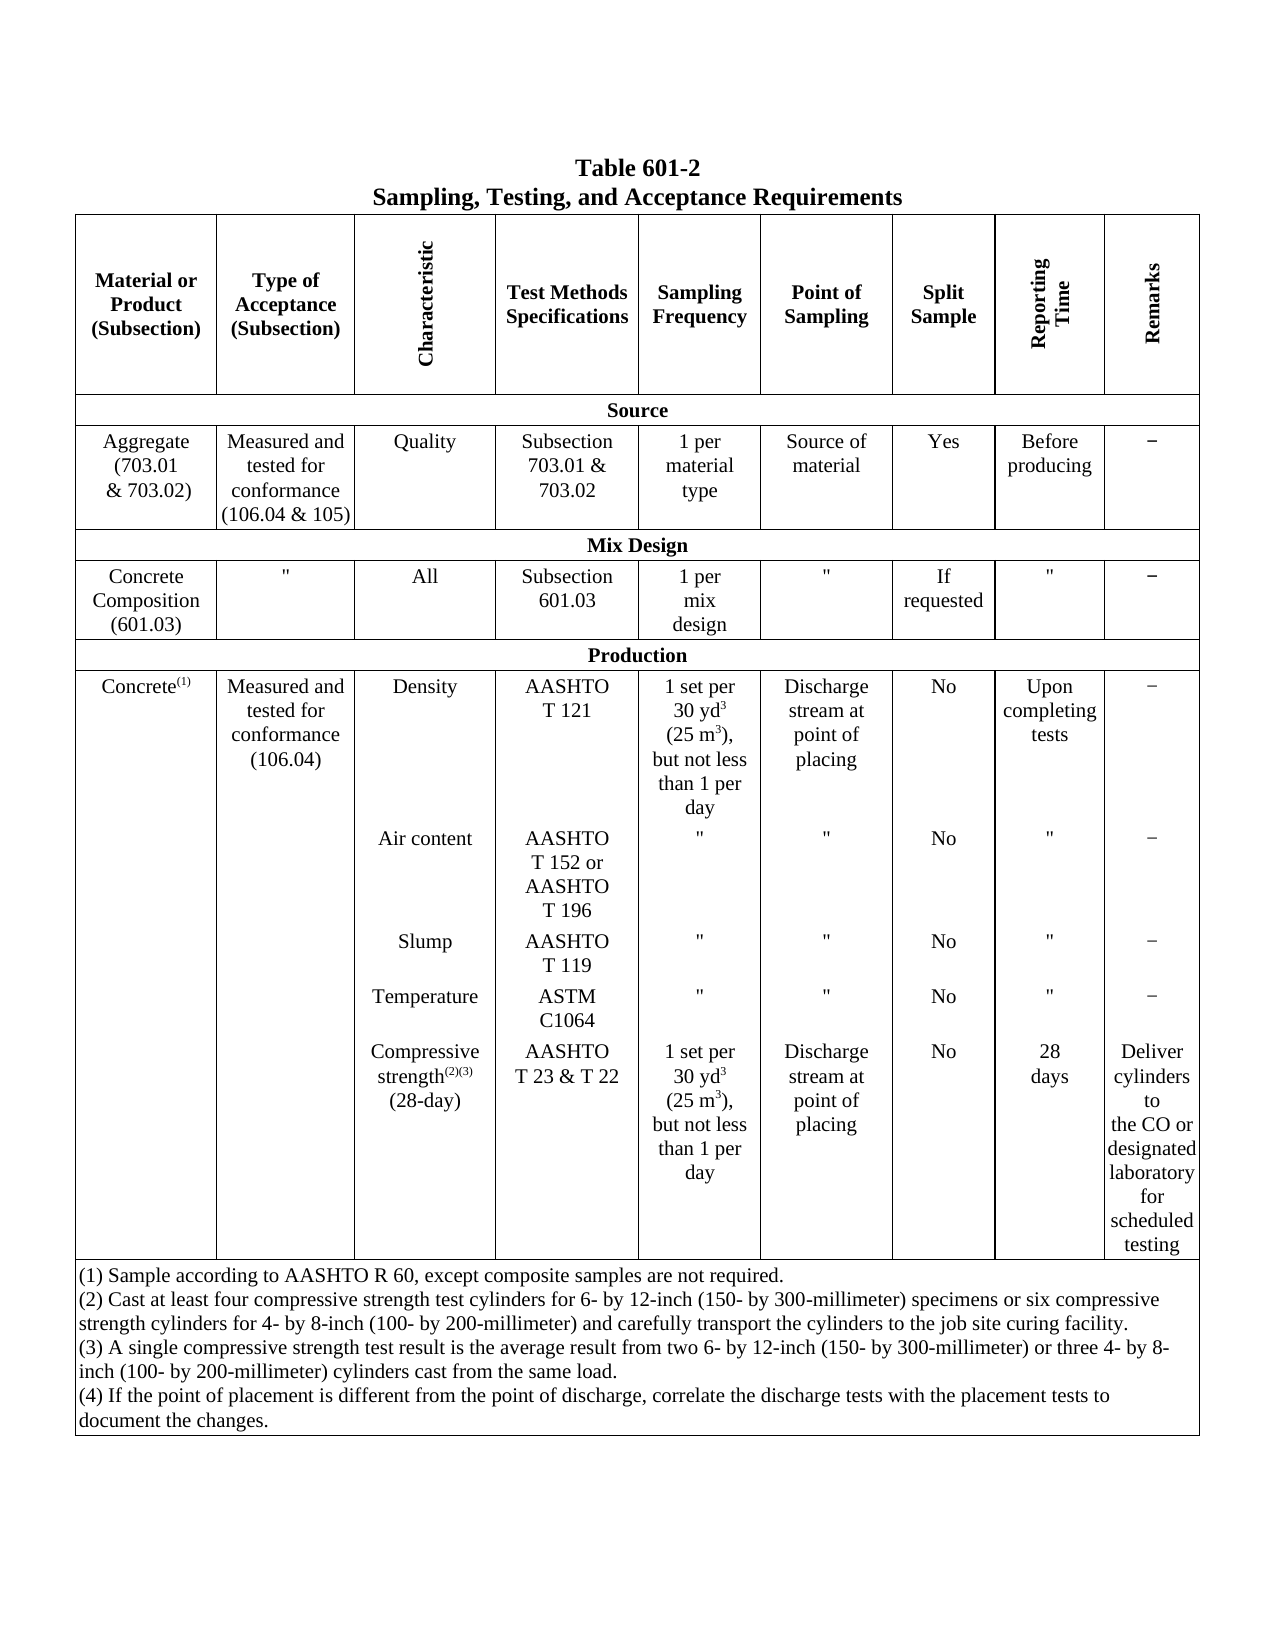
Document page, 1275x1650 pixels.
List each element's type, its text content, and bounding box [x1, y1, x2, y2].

table_cell − [1105, 426, 1199, 529]
table_cell Production [76, 640, 1199, 670]
table_cell Slump [355, 925, 495, 980]
table_cell Discharge stream at point of placing [761, 671, 892, 822]
table_cell " [761, 925, 892, 980]
table_cell " [761, 980, 892, 1035]
table_cell If requested [893, 561, 994, 639]
table_cell Quality [355, 426, 495, 529]
table_cell " [761, 822, 892, 925]
table_cell Measured and tested for conformance (106.04) [217, 671, 354, 1259]
table_cell Density [355, 671, 495, 822]
table_cell AASHTO T 119 [496, 925, 638, 980]
table_cell No [893, 980, 994, 1035]
table_cell All [355, 561, 495, 639]
table_cell AASHTO T 23 & T 22 [496, 1035, 638, 1259]
table_cell Test Methods Specifications [496, 215, 638, 394]
table_cell Source [76, 395, 1199, 425]
table_cell (1) Sample according to AASHTO R 60, except composite samples are not required. (2) Cast at least four compressive strength test cylinders for 6- by 12-inch (150- by 300-millimeter) specimens or six compressive strength cylinders for 4- by 8-inch (100- by 200-millimeter) and carefully transport the cylinders to the job site curing facility. (3) A single compressive strength test result is the average result from two 6- by 12-inch (150- by 300-millimeter) or three 4- by 8-inch (100- by 200-millimeter) cylinders cast from the same load. (4) If the point of placement is different from the point of discharge, correlate the discharge tests with the placement tests to document the changes. [76, 1260, 1199, 1434]
table_cell " [639, 980, 760, 1035]
table_cell " [761, 561, 892, 639]
table_cell " [996, 561, 1104, 639]
table_cell " [639, 822, 760, 925]
table_cell No [893, 671, 994, 822]
table_cell − [1105, 561, 1199, 639]
table_cell Aggregate (703.01 & 703.02) [76, 426, 216, 529]
table_cell − [1105, 671, 1199, 822]
table_cell 28 days [996, 1035, 1104, 1259]
table_cell 1 set per 30 yd3 (25 m3), but not less than 1 per day [639, 671, 760, 822]
table_cell Measured and tested for conformance (106.04 & 105) [217, 426, 354, 529]
table_cell " [996, 925, 1104, 980]
table_cell Point of Sampling [761, 215, 892, 394]
table_cell − [1105, 980, 1199, 1035]
table_cell Mix Design [76, 530, 1199, 560]
table_cell − [1105, 822, 1199, 925]
table_cell Source of material [761, 426, 892, 529]
table_cell Remarks [1105, 215, 1199, 394]
table_cell " [996, 822, 1104, 925]
table_cell Subsection 601.03 [496, 561, 638, 639]
table_cell ASTM C1064 [496, 980, 638, 1035]
table_cell No [893, 822, 994, 925]
table_header Table 601-2 Sampling, Testing, and Acceptance Requirements [75, 150, 1199, 213]
table_cell Characteristic [355, 215, 495, 394]
table_cell Temperature [355, 980, 495, 1035]
table_cell Air content [355, 822, 495, 925]
table_cell 1 per mix design [639, 561, 760, 639]
table_cell Yes [893, 426, 994, 529]
table_cell Concrete Composition (601.03) [76, 561, 216, 639]
table_cell 1 per material type [639, 426, 760, 529]
table_cell " [996, 980, 1104, 1035]
table_cell Split Sample [893, 215, 994, 394]
table_cell No [893, 925, 994, 980]
table_cell AASHTO T 152 or AASHTO T 196 [496, 822, 638, 925]
table_cell Subsection 703.01 & 703.02 [496, 426, 638, 529]
table_cell Concrete(1) [76, 671, 216, 1259]
table_cell No [893, 1035, 994, 1259]
table_cell " [217, 561, 354, 639]
table_cell Sampling Frequency [639, 215, 760, 394]
table_cell Material or Product (Subsection) [76, 215, 216, 394]
table_cell Reporting Time [996, 215, 1104, 394]
table_cell Before producing [996, 426, 1104, 529]
table_cell Type of Acceptance (Subsection) [217, 215, 354, 394]
table_cell Deliver cylinders to the CO or designated laboratory for scheduled testing [1105, 1035, 1199, 1259]
table_cell " [639, 925, 760, 980]
table_cell Upon completing tests [996, 671, 1104, 822]
table_cell Discharge stream at point of placing [761, 1035, 892, 1259]
table_cell AASHTO T 121 [496, 671, 638, 822]
table_cell Compressive strength(2)(3) (28-day) [355, 1035, 495, 1259]
table_cell − [1105, 925, 1199, 980]
table_cell 1 set per 30 yd3 (25 m3), but not less than 1 per day [639, 1035, 760, 1259]
